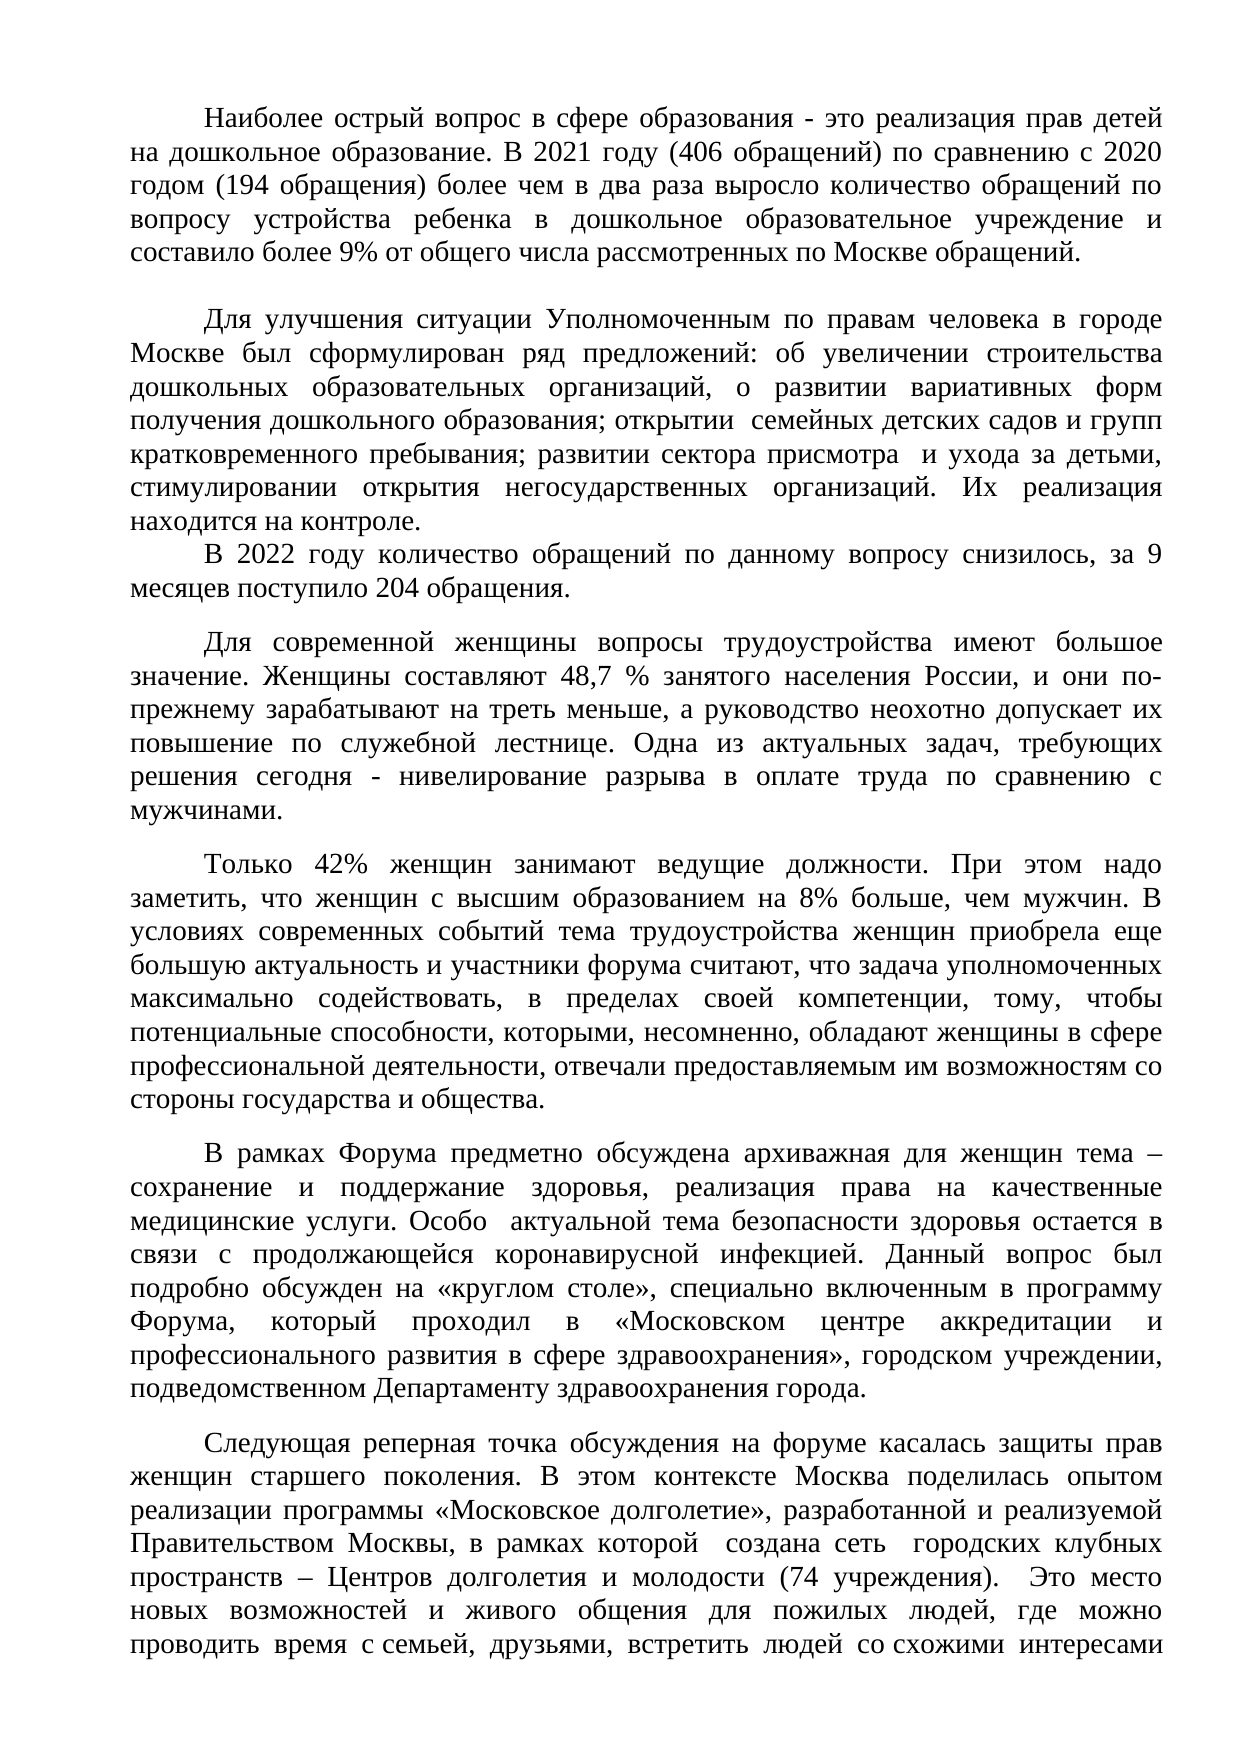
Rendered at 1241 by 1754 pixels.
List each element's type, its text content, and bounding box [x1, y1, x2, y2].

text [130, 1425, 1163, 1659]
text Для улучшения ситуации Уполномоченным по правам человека в городе Москве был сформулирован ряд предложений: об увеличении строительства дошкольных образовательных организаций, о развитии вариативных форм получения дошкольного образования; открытии семейных детских садов и групп кратковременного пребывания; развитии сектора присмотра и ухода за детьми, стимулировании открытия негосударственных организаций. Их реализация находится на контроле. [130, 302, 1163, 536]
text Для современной женщины вопросы трудоустройства имеют большое значение. Женщины составляют 48,7 % занятого населения России, и они по-прежнему зарабатывают на треть меньше, а руководство неохотно допускает их повышение по служебной лестнице. Одна из актуальных задач, требующих решения сегодня - нивелирование разрыва в оплате труда по сравнению с мужчинами. [130, 624, 1163, 826]
text В 2022 году количество обращений по данному вопросу снизилось, за 9 месяцев поступило 204 обращения. [130, 536, 1163, 603]
text В рамках Форума предметно обсуждена архиважная для женщин тема – сохранение и поддержание здоровья, реализация права на качественные медицинские услуги. Особо актуальной тема безопасности здоровья остается в связи с продолжающейся коронавирусной инфекцией. Данный вопрос был подробно обсужден на «круглом столе», специально включенным в программу Форума, который проходил в «Московском центре аккредитации и профессионального развития в сфере здравоохранения», городском учреждении, подведомственном Департаменту здравоохранения города. [130, 1136, 1163, 1404]
text Только 42% женщин занимают ведущие должности. При этом надо заметить, что женщин с высшим образованием на 8% больше, чем мужчин. В условиях современных событий тема трудоустройства женщин приобрела еще большую актуальность и участники форума считают, что задача уполномоченных максимально содействовать, в пределах своей компетенции, тому, чтобы потенциальные способности, которыми, несомненно, обладают женщины в сфере профессиональной деятельности, отвечали предоставляемым им возможностям со стороны государства и общества. [130, 846, 1163, 1115]
text Наиболее острый вопрос в сфере образования - это реализация прав детей на дошкольное образование. В 2021 году (406 обращений) по сравнению с 2020 годом (194 обращения) более чем в два раза выросло количество обращений по вопросу устройства ребенка в дошкольное образовательное учреждение и составило более 9% от общего числа рассмотренных по Москве обращений. [130, 100, 1163, 268]
